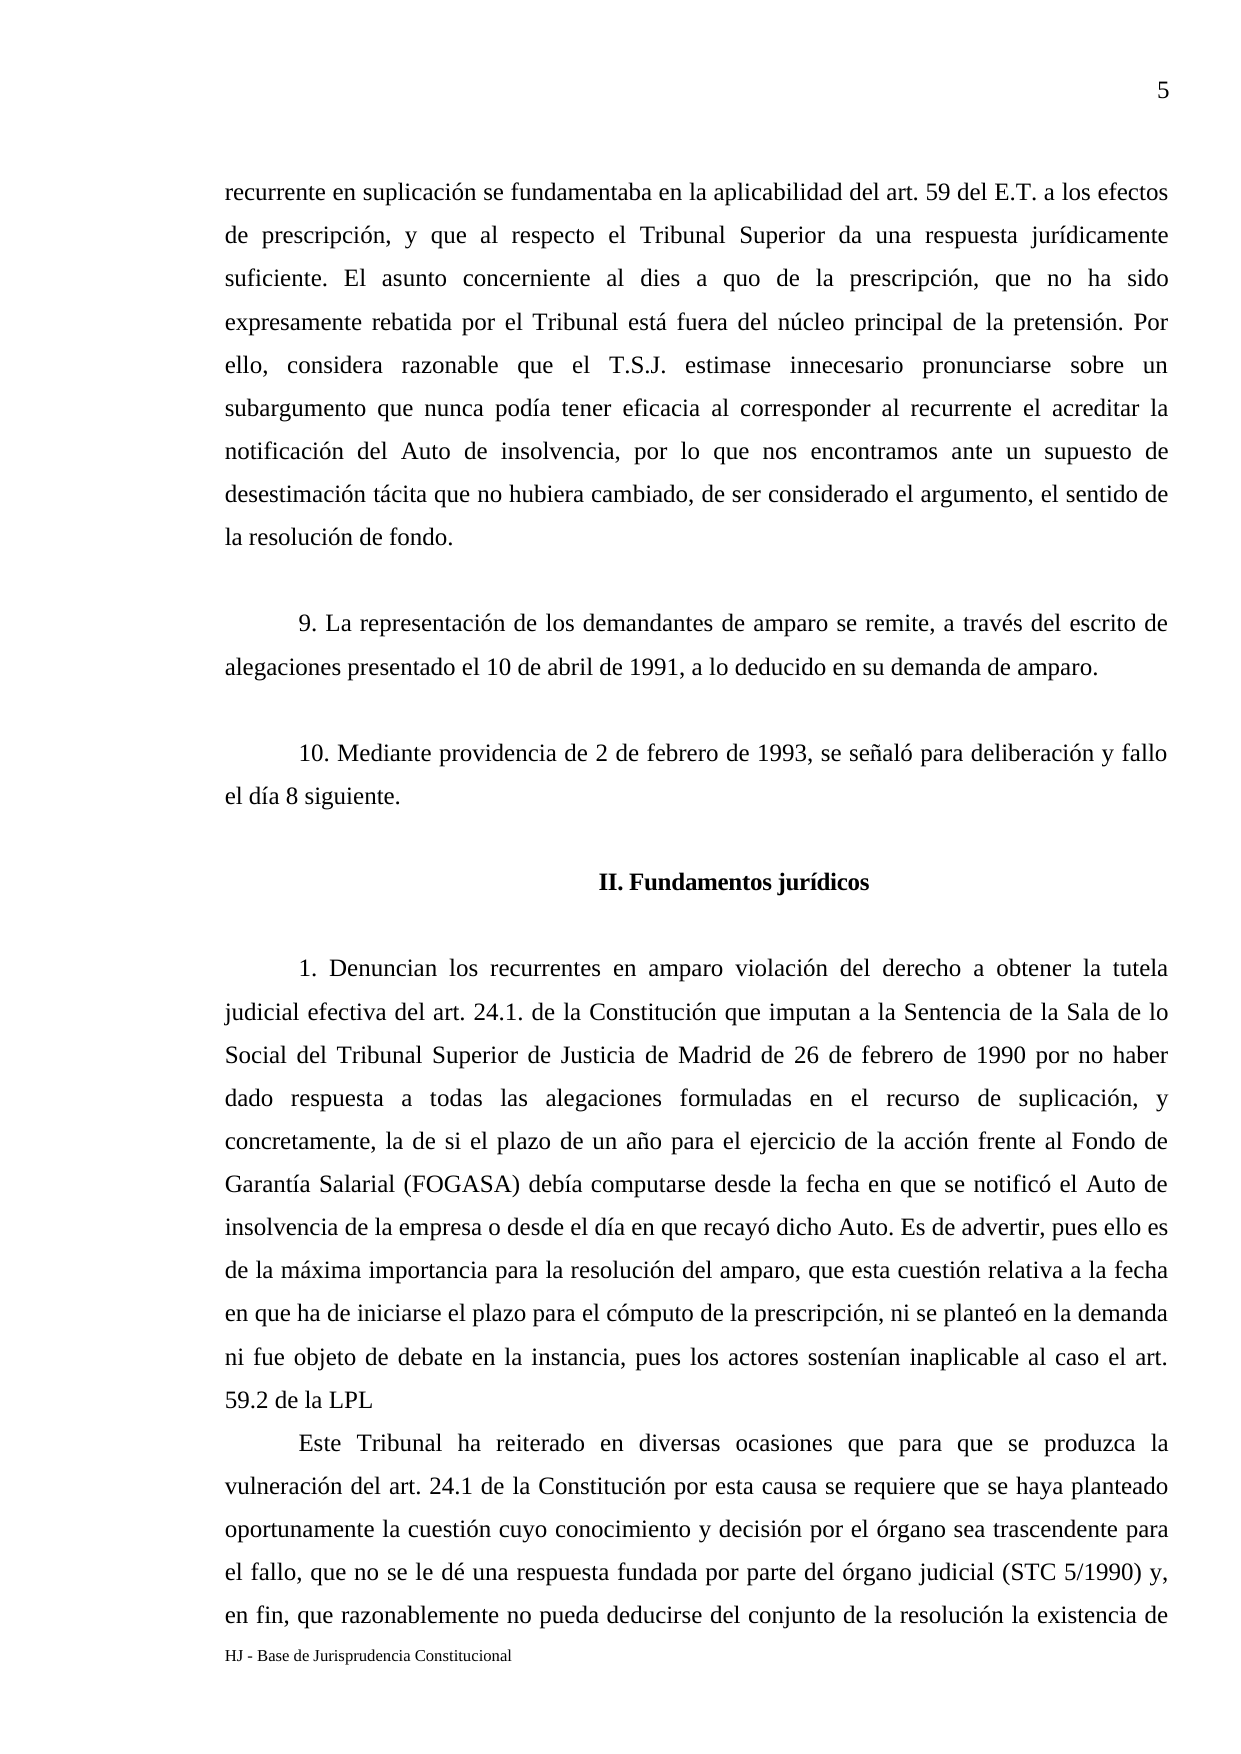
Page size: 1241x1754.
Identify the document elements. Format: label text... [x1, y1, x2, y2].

subtitle II. Fundamentos jurídicos [224, 867, 1169, 896]
text 1. Denuncian los recurrentes en amparo violación del derecho a obtener la tutela judicial efectiva del art. 24.1. de la Constitución que imputan a la Sentencia de la Sala de lo Social del Tribunal Superior de Justicia de Madrid de 26 de febrero de 1990 por no haber dado respuesta a todas las alegaciones formuladas en el recurso de suplicación, y concretamente, la de si el plazo de un año para el ejercicio de la acción frente al Fondo de Garantía Salarial (FOGASA) debía computarse desde la fecha en que se notificó el Auto de insolvencia de la empresa o desde el día en que recayó dicho Auto. Es de advertir, pues ello es de la máxima importancia para la resolución del amparo, que esta cuestión relativa a la fecha en que ha de iniciarse el plazo para el cómputo de la prescripción, ni se planteó en la demanda ni fue objeto de debate en la instancia, pues los actores sostenían inaplicable al caso el art. 59.2 de la LPL [224, 953, 1169, 1413]
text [224, 1428, 1169, 1629]
text 10. Mediante providencia de 2 de febrero de 1993, se señaló para deliberación y fallo el día 8 siguiente. [224, 738, 1169, 810]
text 9. La representación de los demandantes de amparo se remite, a través del escrito de alegaciones presentado el 10 de abril de 1991, a lo deducido en su demanda de amparo. [224, 608, 1169, 680]
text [224, 177, 1169, 551]
